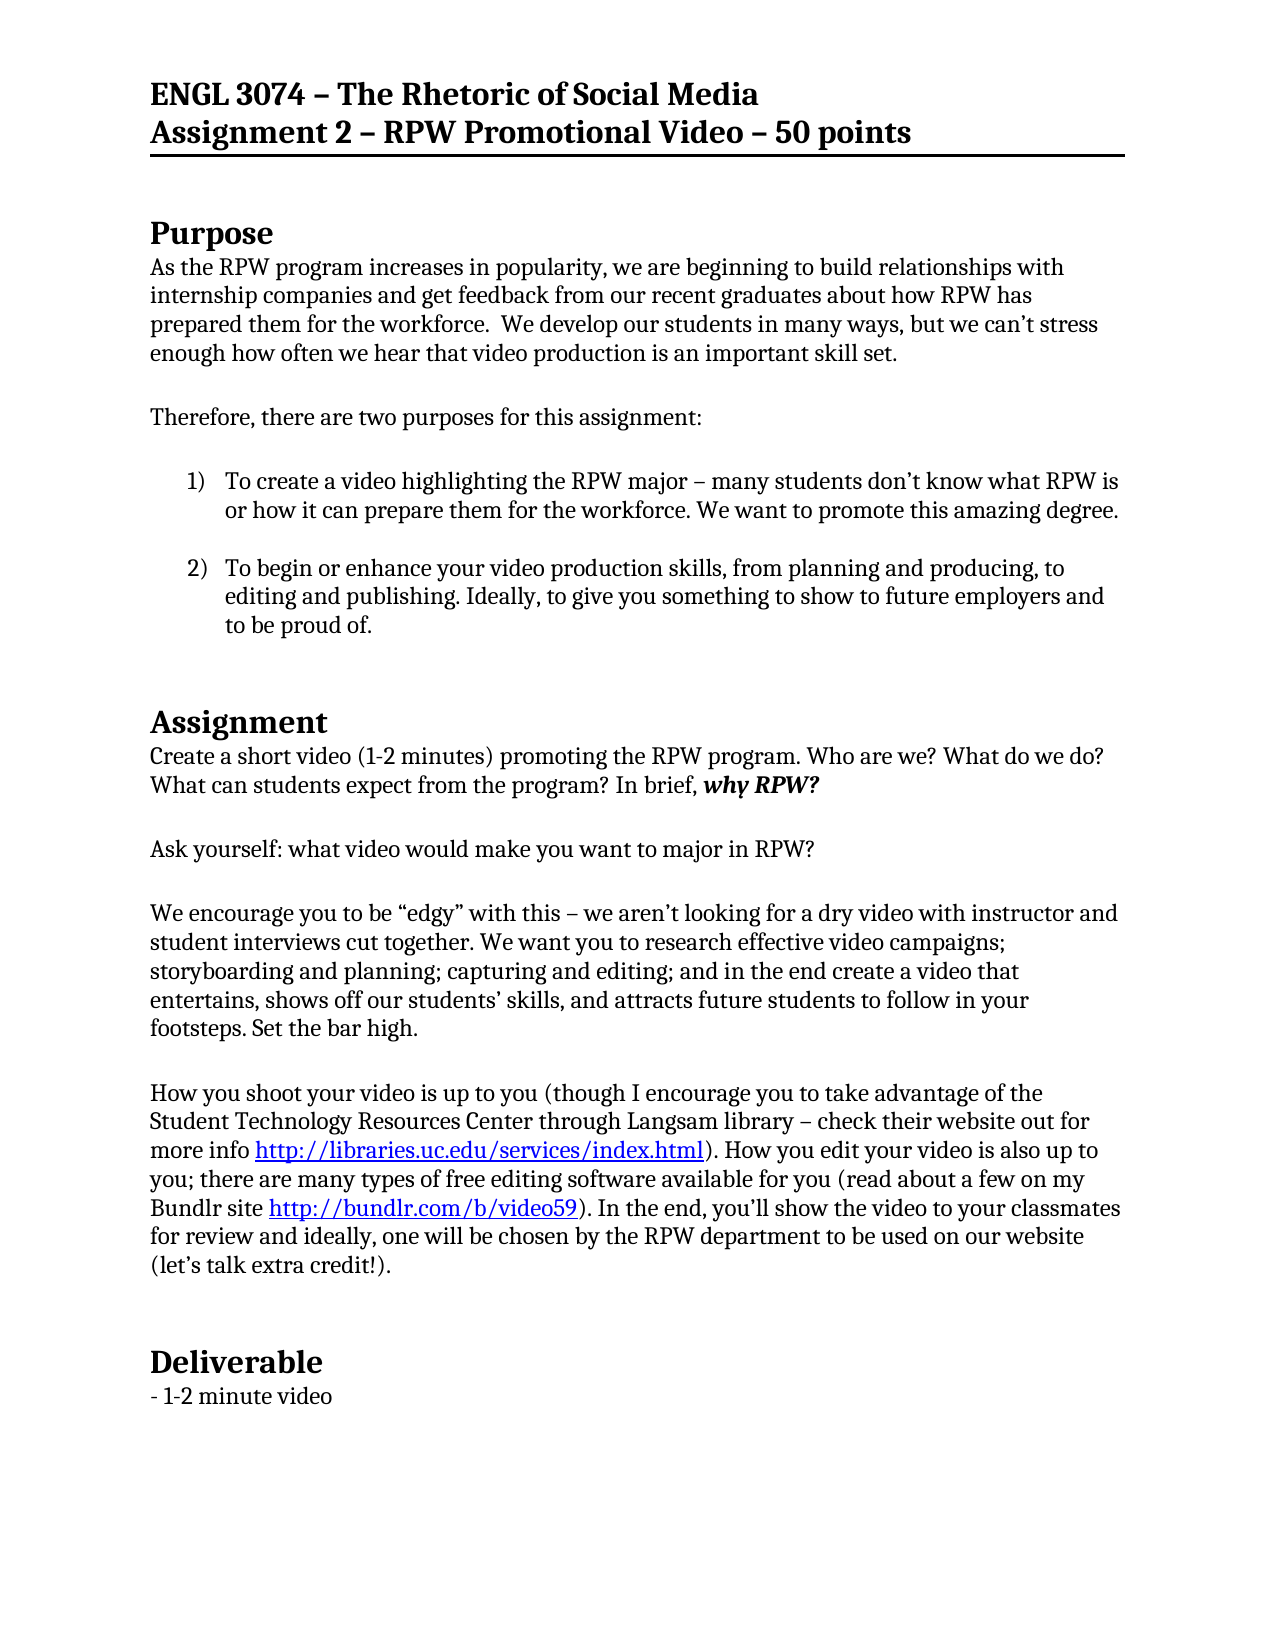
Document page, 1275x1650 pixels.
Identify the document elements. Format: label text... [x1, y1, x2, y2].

text How you shoot your video is up to you (though I encourage you to take advantage of the Student Technology Resources Center through Langsam library – check their website out for more info http://libraries.uc.edu/services/index.html). How you edit your video is also up to you; there are many types of free editing software available for you (read about a few on my Bundlr site http://bundlr.com/b/video59). In the end, you’ll show the video to your classmates for review and ideally, one will be chosen by the RPW department to be used on our website (let’s talk extra credit!). [150, 1078, 1125, 1308]
text Purpose As the RPW program increases in popularity, we are beginning to build relationships with internship companies and get feedback from our recent graduates about how RPW has prepared them for the workforce. We develop our students in many ways, but we can’t stress enough how often we hear that video production is an important skill set. [150, 214, 1125, 368]
list To begin or enhance your video production skills, from planning and producing, to [187, 553, 1125, 582]
text Assignment Create a short video (1-2 minutes) promoting the RPW program. Who are we? What do we do? What can students expect from the program? In brief, why RPW? [150, 704, 1125, 800]
list To create a video highlighting the RPW major – many students don’t know what RPW is or how it can prepare them for the workforce. We want to promote this amazing degree. [187, 467, 1125, 525]
text Deliverable - 1-2 minute video [150, 1344, 1125, 1440]
text Ask yourself: what video would make you want to major in RPW? [150, 835, 1125, 864]
text Therefore, there are two purposes for this assignment: [150, 403, 1125, 432]
list editing and publishing. Ideally, to give you something to show to future employers and to be proud of. [225, 582, 1125, 668]
text We encourage you to be “edgy” with this – we aren’t looking for a dry video with instructor and student interviews cut together. We want you to research effective video campaigns; storyboarding and planning; capturing and editing; and in the end create a video that entertains, shows off our students’ skills, and attracts future students to follow in your footsteps. Set the bar high. [150, 899, 1125, 1043]
